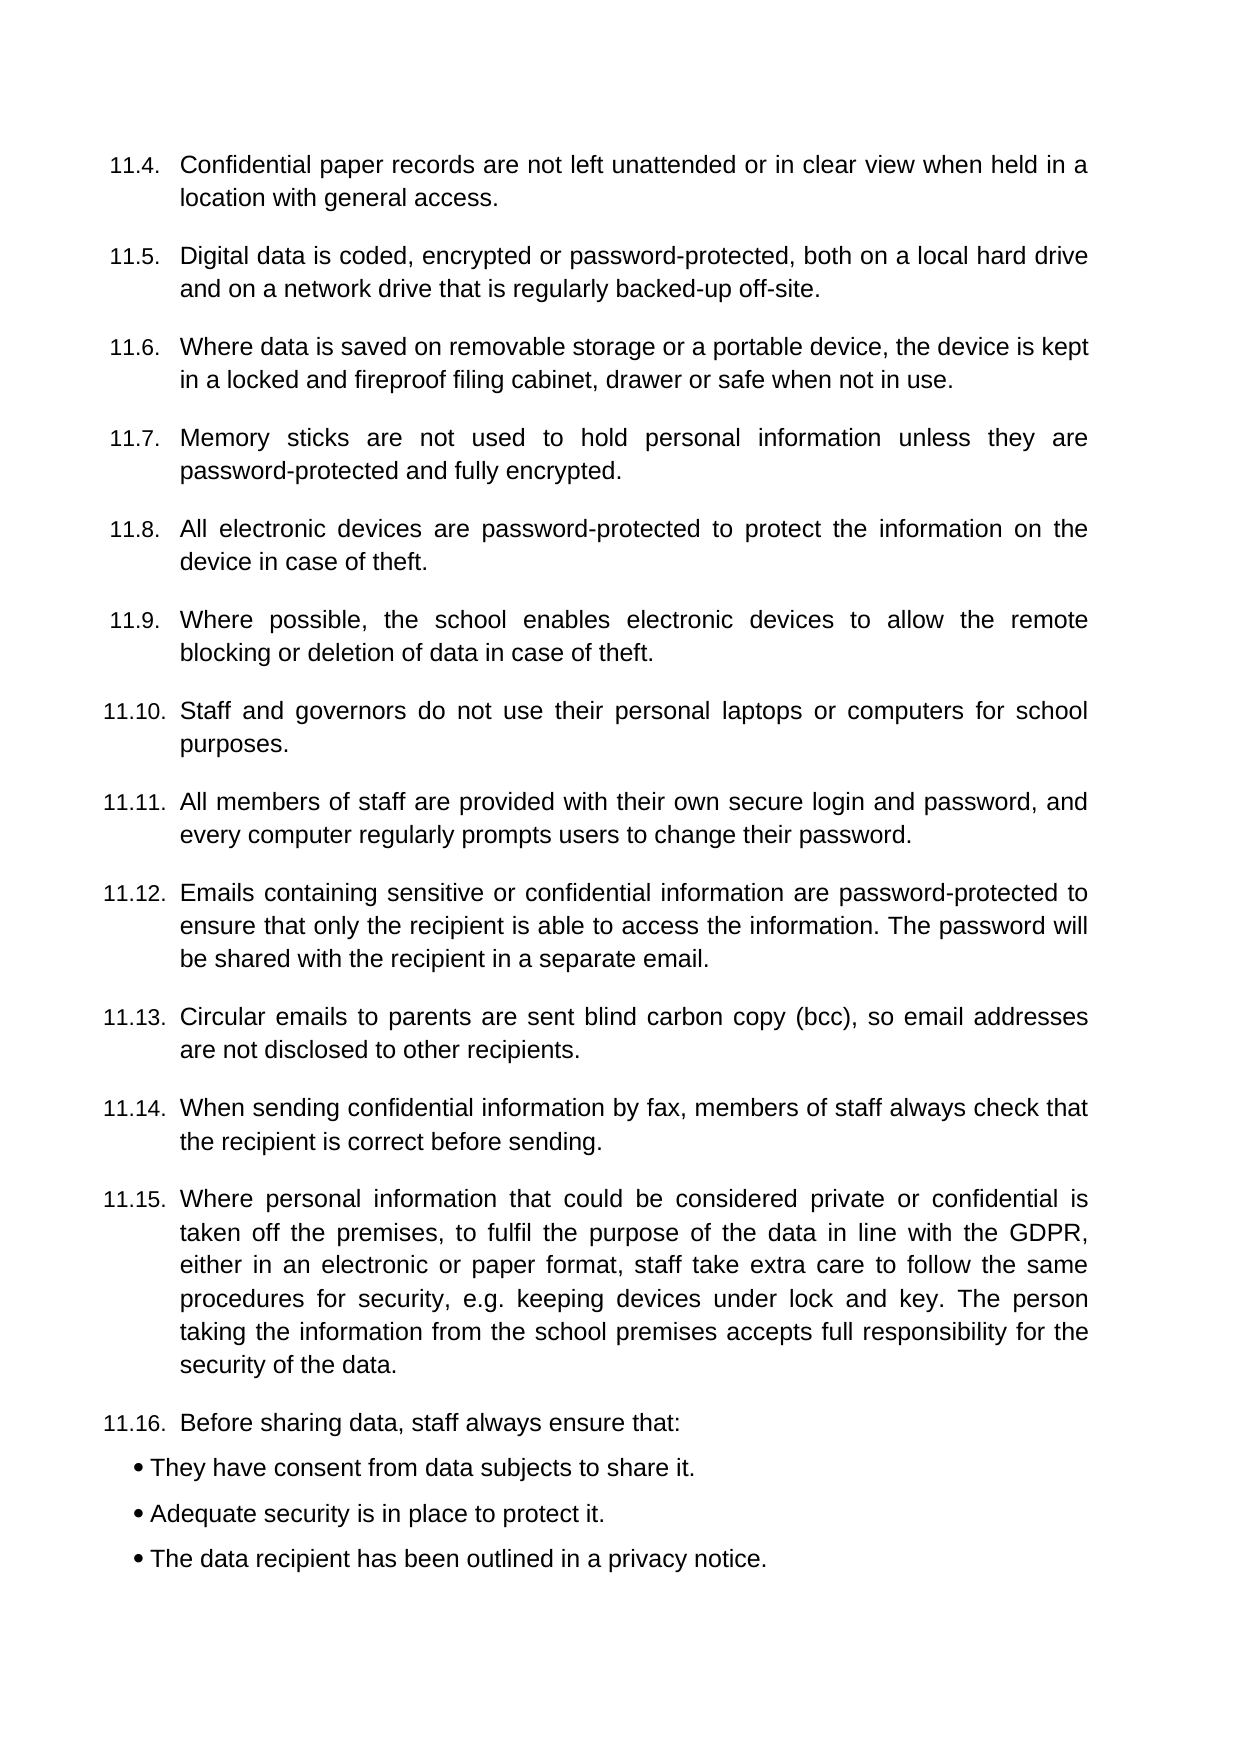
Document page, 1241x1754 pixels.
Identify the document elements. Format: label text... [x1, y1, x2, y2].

text Circular emails to parents are sent blind carbon copy (bcc), so email addresses are not disclosed to other recipients. [135, 1002, 1090, 1064]
text Confidential paper records are not left unattended or in clear view when held in a location with general access. [135, 150, 1090, 212]
text All members of staff are provided with their own secure login and password, and every computer regularly prompts users to change their password. [135, 787, 1090, 849]
text Staff and governors do not use their personal laptops or computers for school purposes. [135, 696, 1090, 758]
text All electronic devices are password-protected to protect the information on the device in case of theft. [135, 514, 1090, 576]
text Memory sticks are not used to hold personal information unless they are password-protected and fully encrypted. [135, 423, 1090, 485]
text Where possible, the school enables electronic devices to allow the remote blocking or deletion of data in case of theft. [135, 605, 1090, 667]
text Where data is saved on removable storage or a portable device, the device is kept in a locked and fireproof filing cabinet, drawer or safe when not in use. [135, 332, 1090, 394]
text Digital data is coded, encrypted or password-protected, both on a local hard drive and on a network drive that is regularly backed-up off-site. [135, 241, 1090, 303]
text Where personal information that could be considered private or confidential is taken off the premises, to fulfil the purpose of the data in line with the GDPR, either in an electronic or paper format, staff take extra care to follow the same procedures for security, e.g. keeping devices under lock and key. The person taking the information from the school premises accepts full responsibility for the security of the data. [135, 1184, 1090, 1378]
text Adequate security is in place to protect it. [134, 1499, 1090, 1528]
text When sending confidential information by fax, members of staff always check that the recipient is correct before sending. [135, 1093, 1090, 1155]
text Before sharing data, staff always ensure that: [135, 1408, 1090, 1436]
text Emails containing sensitive or confidential information are password-protected to ensure that only the recipient is able to access the information. The password will be shared with the recipient in a separate email. [135, 878, 1090, 973]
text The data recipient has been outlined in a privacy notice. [134, 1544, 1090, 1573]
text They have consent from data subjects to share it. [134, 1453, 1090, 1482]
